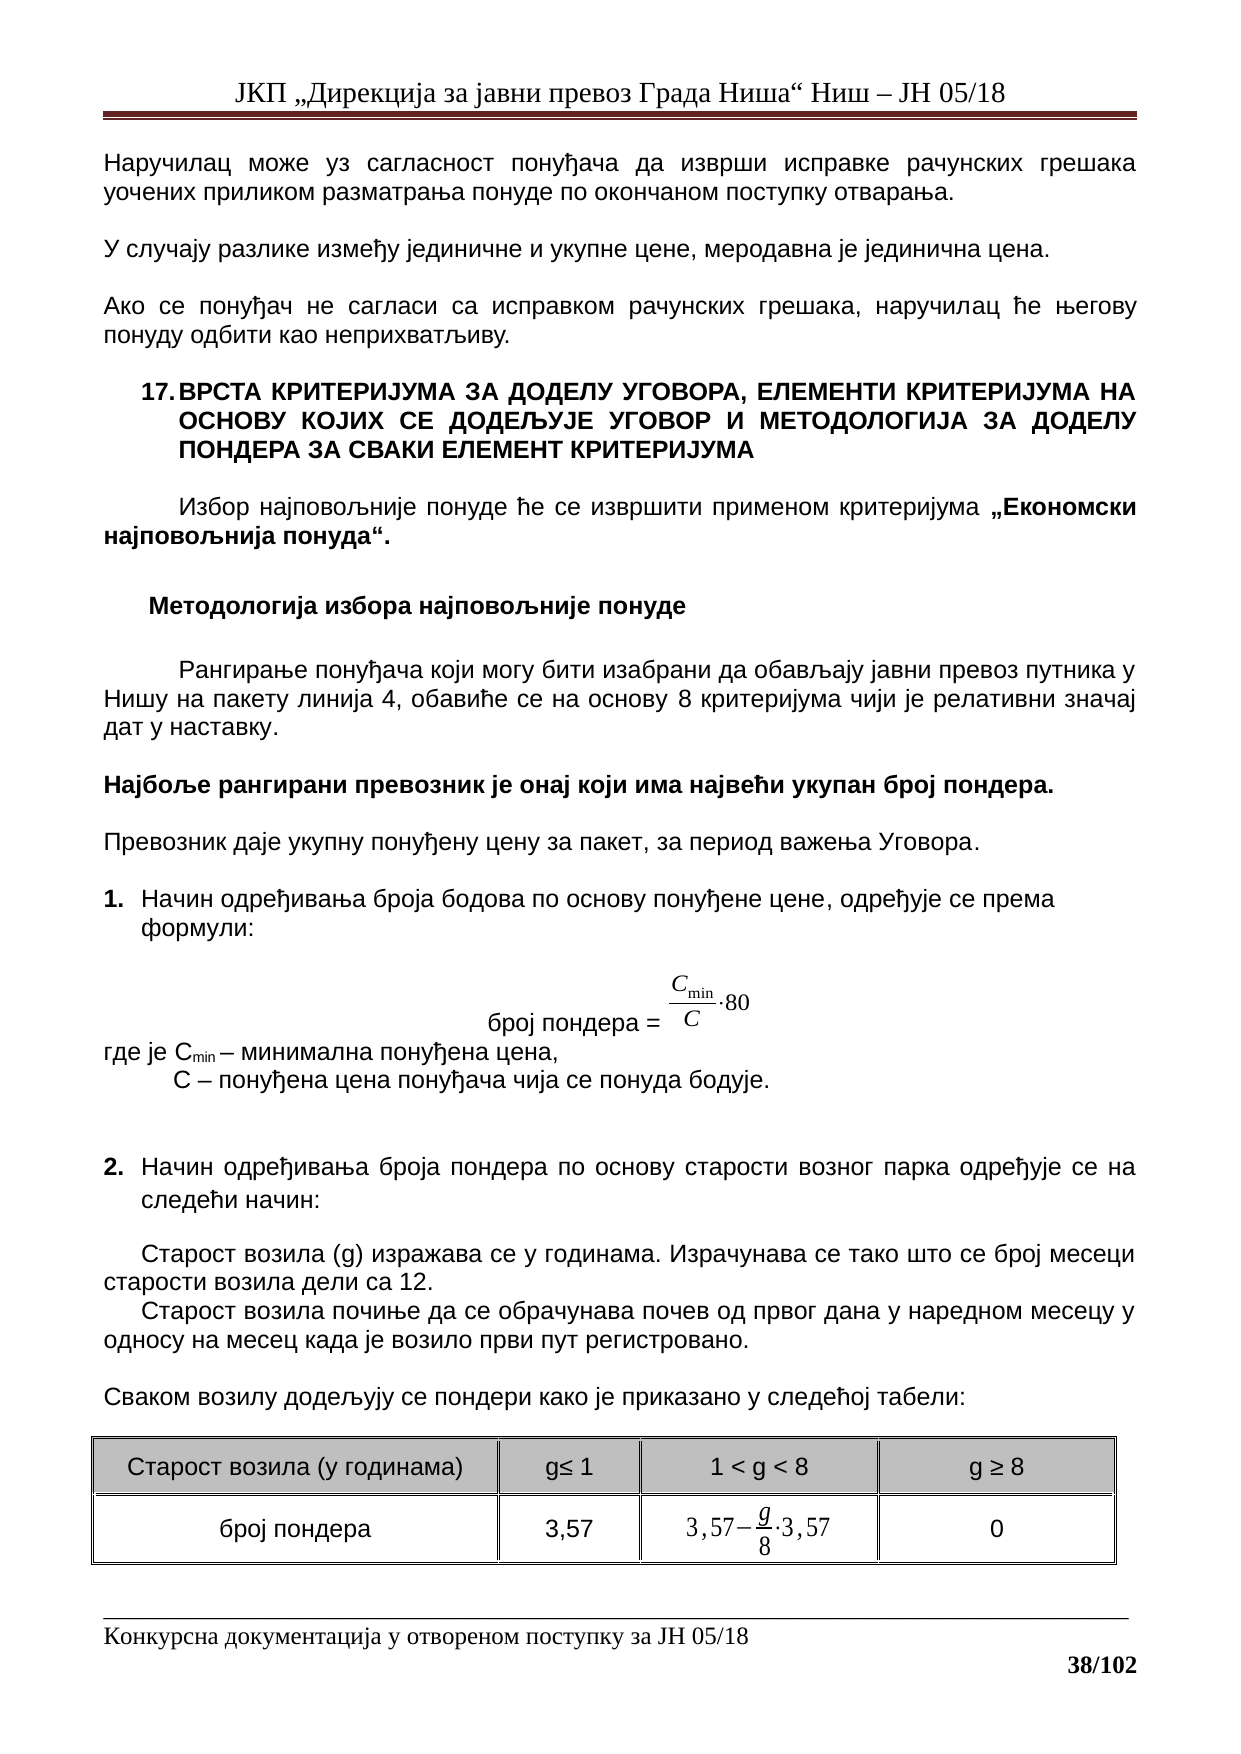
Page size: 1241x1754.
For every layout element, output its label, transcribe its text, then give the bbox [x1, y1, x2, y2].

table_header g≤ 1 [498, 1437, 641, 1492]
table_header g ≥ 8 [878, 1439, 1114, 1492]
list Начин одређивања броја пондера по основу старости возног парка одређује се на следећи начин: [103, 1152, 1137, 1213]
table_header 1 < g < 8 [641, 1439, 878, 1492]
text У случају разлике између јединичне и укупне цене, меродавна је јединична цена. [103, 233, 1137, 262]
text Избор најповољније понуде ће се извршити применом критеријума „Економски најповољнија понуда“. [103, 492, 1137, 550]
list Начин одређивања броја бодова по основу понуђене цене, одређује се према формули: [103, 884, 1137, 942]
text Наручилац може уз сагласност понуђача да изврши исправке рачунских грешака уочених приликом разматрања понуде по окончаном поступку отварања. [103, 148, 1137, 206]
text Старост возила (g) изражава се у годинама. Израчунава се тако што се број месеци старости возила дели са 12. [103, 1238, 1137, 1296]
text Сваком возилу додељују се пондери како је приказано у следећој табели: [103, 1382, 1137, 1411]
text Рангирање понуђача који могу бити изабрани да обављају јавни превоз путника у Нишу на пакету линија 4, обавиће се на основу 8 критеријума чији је релативни значај дат у наставку. [103, 655, 1137, 741]
table_header Старост возила (у годинама) [94, 1439, 498, 1492]
table_cell број пондера [94, 1493, 498, 1562]
table_cell [641, 1496, 878, 1562]
list ВРСТА КРИТЕРИЈУМА ЗА ДОДЕЛУ УГОВОРА, ЕЛЕМЕНТИ КРИТЕРИЈУМА НА ОСНОВУ КОЈИХ СЕ ДОДЕЉУЈЕ УГОВОР И МЕТОДОЛОГИЈА ЗА ДОДЕЛУ ПОНДЕРА ЗА СВАКИ ЕЛЕМЕНТ КРИТЕРИЈУМА [141, 377, 1137, 463]
table_cell 3,57 [498, 1493, 641, 1562]
text број пондера = [103, 970, 1137, 1037]
text Ако се понуђач не сагласи са исправком рачунских грешака, наручилац ће његову понуду одбити као неприхватљиву. [103, 291, 1137, 348]
text Методологија избора најповољније понуде [148, 591, 1137, 620]
text C – понуђена цена понуђача чија се понуда бодује. [103, 1065, 1137, 1094]
text Старост возила почиње да се обрачунава почев од првог дана у наредном месецу у односу на месец када је возило први пут регистровано. [103, 1296, 1137, 1353]
table_cell 0 [878, 1493, 1114, 1562]
text Превозник даје укупну понуђену цену за пакет, за период важења Уговора. [103, 827, 1137, 856]
text Најбоље рангирани превозник је онај који има највећи укупан број пондера. [103, 770, 1137, 798]
text где је Cmin – минимална понуђена цена, [103, 1037, 1137, 1065]
